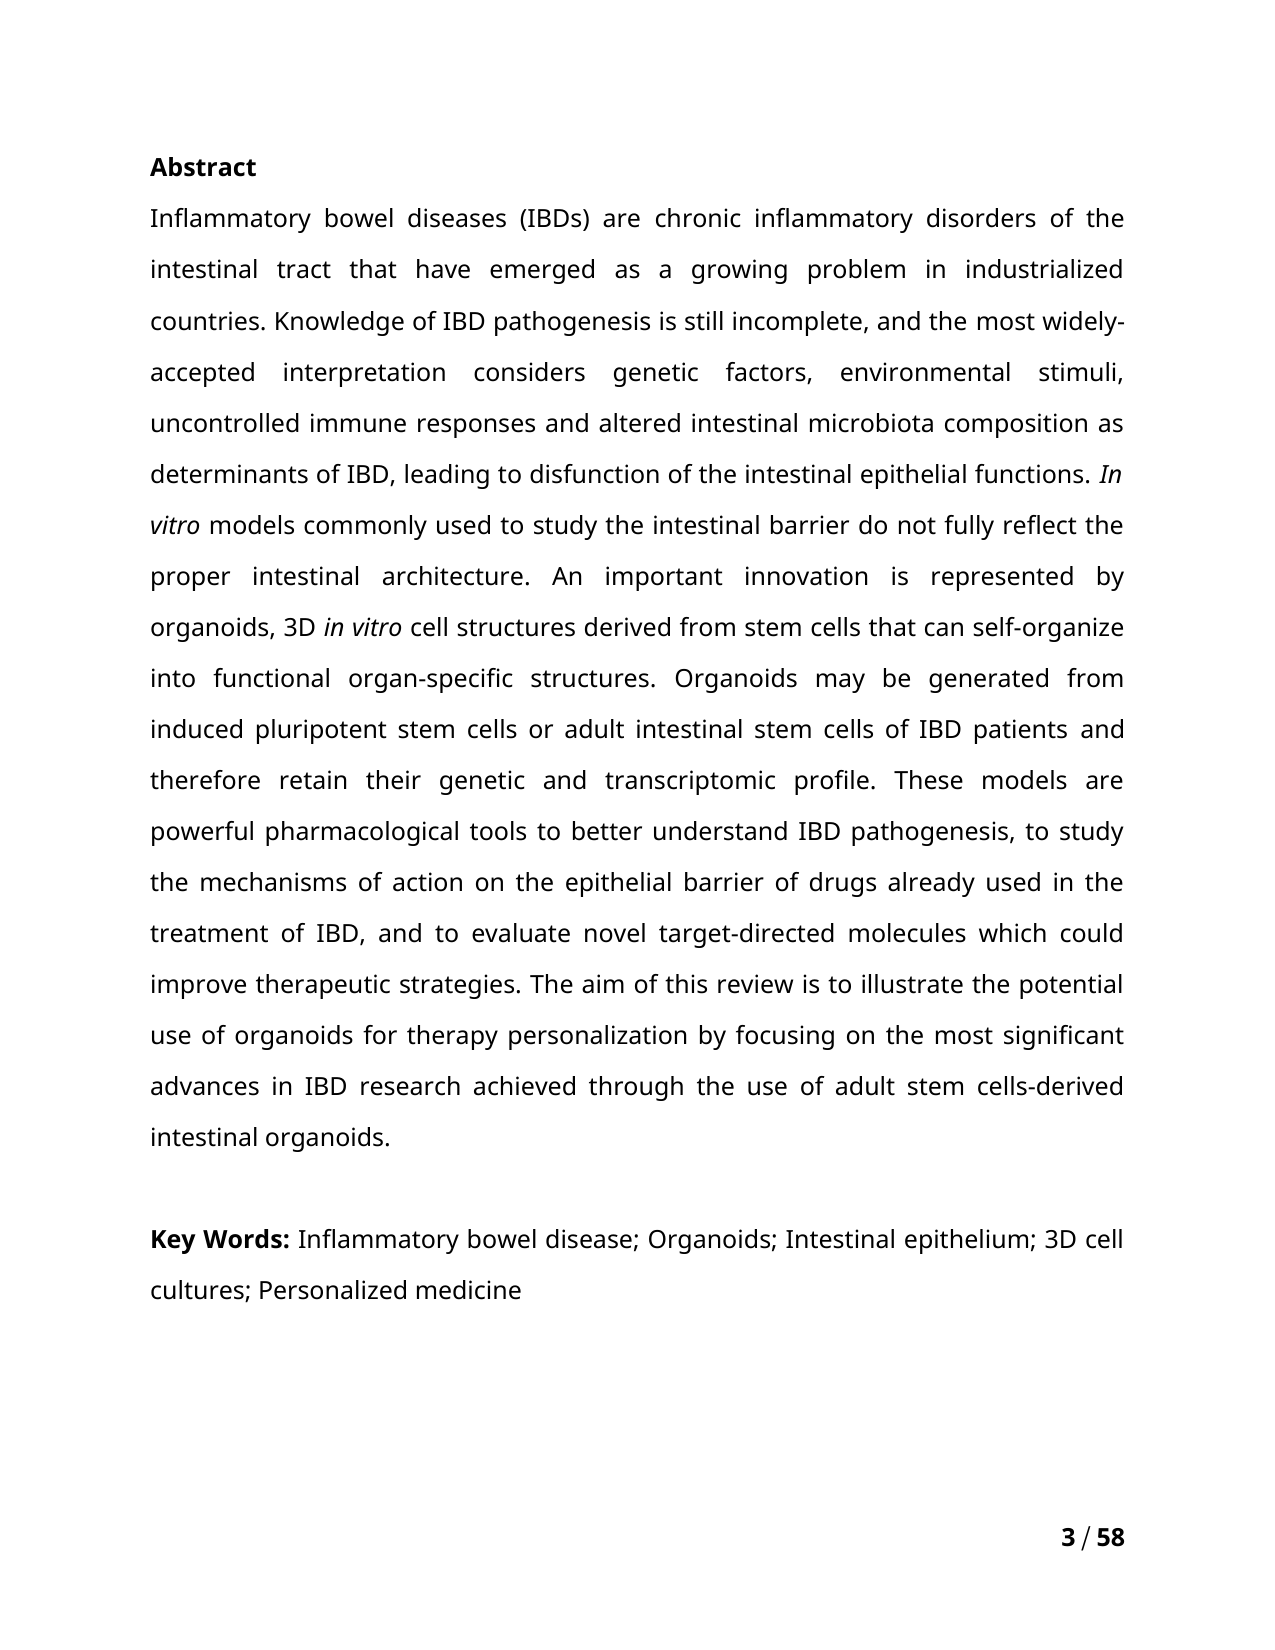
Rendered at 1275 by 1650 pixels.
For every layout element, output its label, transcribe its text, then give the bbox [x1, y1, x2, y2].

text Key Words: Inflammatory bowel disease; Organoids; Intestinal epithelium; 3D cell cultures; Personalized medicine [150, 1222, 1125, 1307]
text Abstract [150, 150, 1125, 184]
text Inflammatory bowel diseases (IBDs) are chronic inflammatory disorders of the intestinal tract that have emerged as a growing problem in industrialized countries. Knowledge of IBD pathogenesis is still incomplete, and the most widely-accepted interpretation considers genetic factors, environmental stimuli, uncontrolled immune responses and altered intestinal microbiota composition as determinants of IBD, leading to disfunction of the intestinal epithelial functions. In vitro models commonly used to study the intestinal barrier do not fully reflect the proper intestinal architecture. An important innovation is represented by organoids, 3D in vitro cell structures derived from stem cells that can self-organize into functional organ-specific structures. Organoids may be generated from induced pluripotent stem cells or adult intestinal stem cells of IBD patients and therefore retain their genetic and transcriptomic profile. These models are powerful pharmacological tools to better understand IBD pathogenesis, to study the mechanisms of action on the epithelial barrier of drugs already used in the treatment of IBD, and to evaluate novel target-directed molecules which could improve therapeutic strategies. The aim of this review is to illustrate the potential use of organoids for therapy personalization by focusing on the most significant advances in IBD research achieved through the use of adult stem cells-derived intestinal organoids. [150, 201, 1125, 1154]
